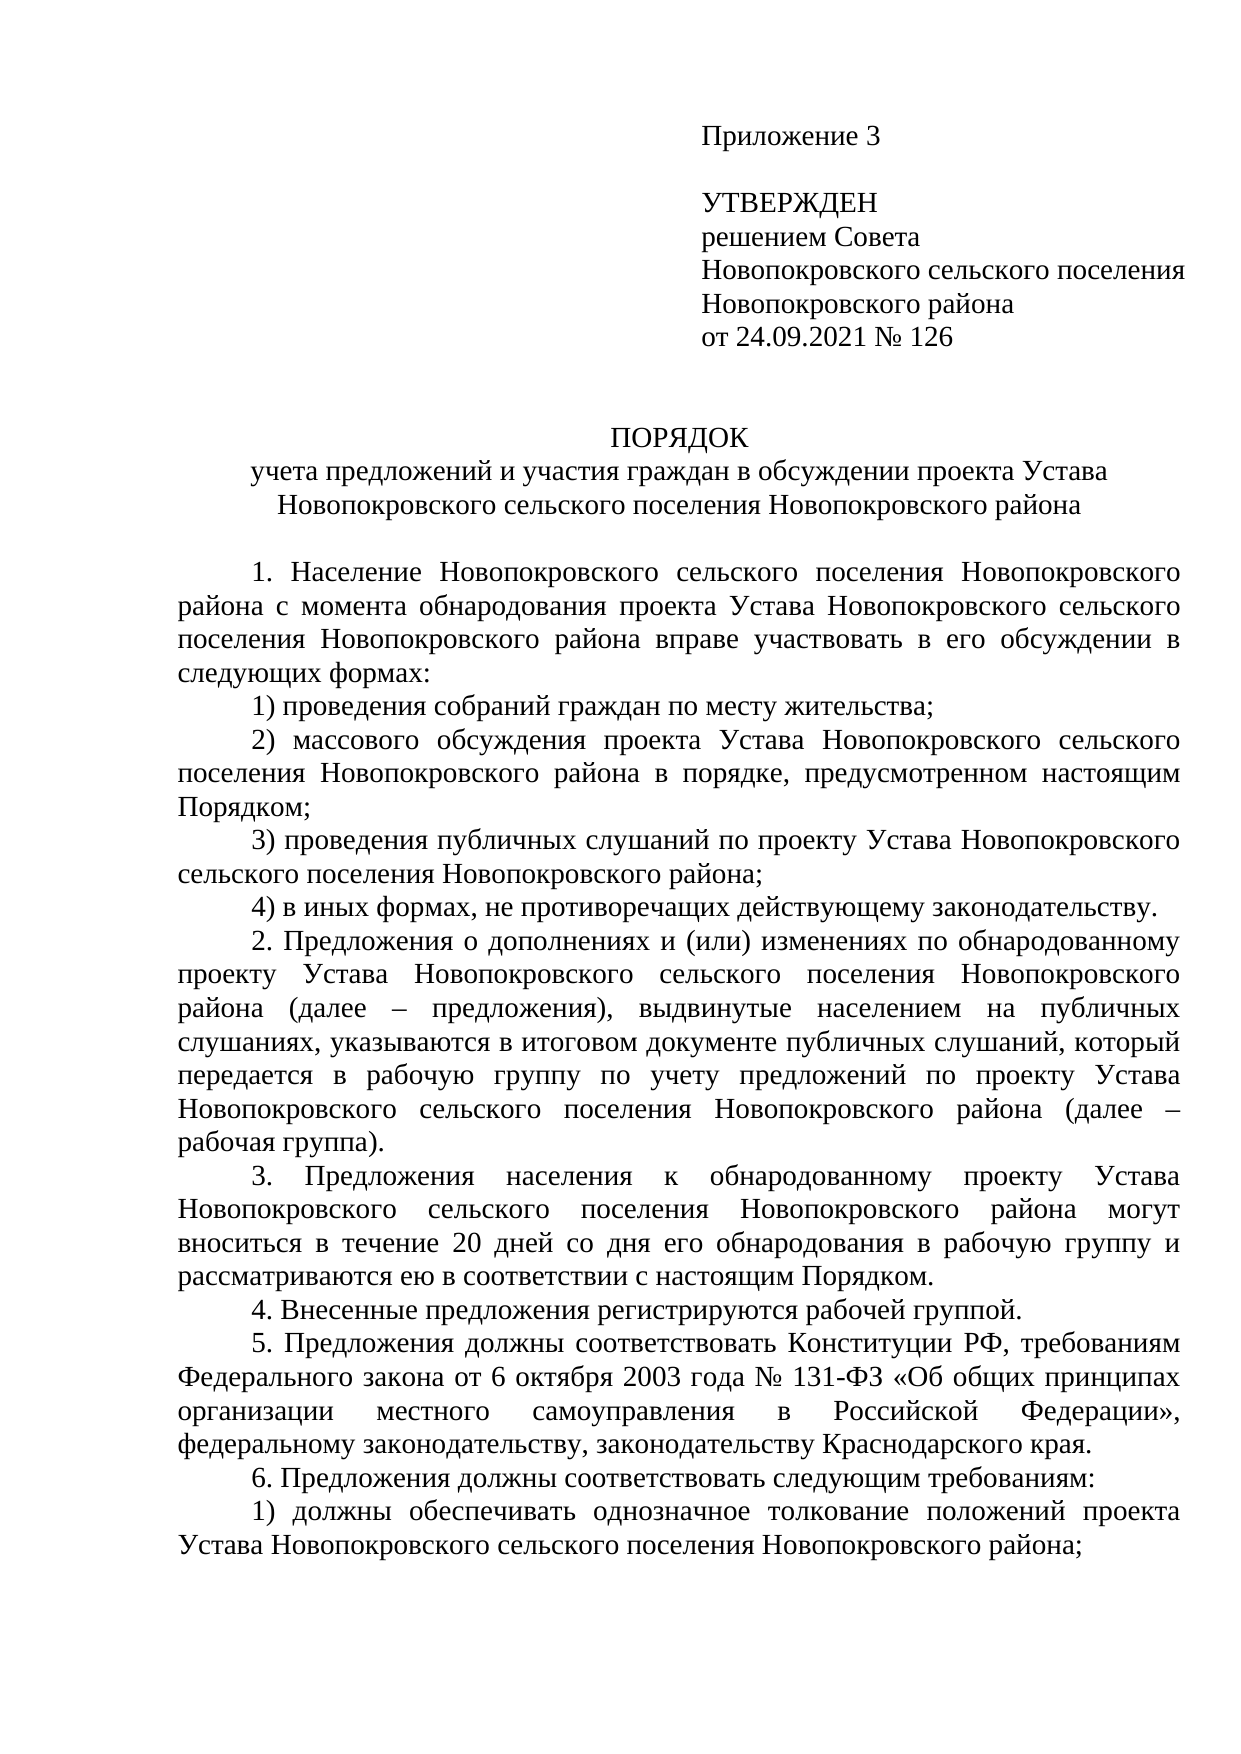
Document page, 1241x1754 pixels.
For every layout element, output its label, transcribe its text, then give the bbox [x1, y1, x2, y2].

text 3) проведения публичных слушаний по проекту Устава Новопокровского сельского поселения Новопокровского района; [177, 822, 1181, 889]
text 2) массового обсуждения проекта Устава Новопокровского сельского поселения Новопокровского района в порядке, предусмотренном настоящим Порядком; [177, 722, 1181, 822]
text 4. Внесенные предложения регистрируются рабочей группой. [177, 1292, 1181, 1326]
text 1) должны обеспечивать однозначное толкование положений проекта Устава Новопокровского сельского поселения Новопокровского района; [177, 1493, 1181, 1560]
text учета предложений и участия граждан в обсуждении проекта Устава Новопокровского сельского поселения Новопокровского района [177, 453, 1181, 521]
text 5. Предложения должны соответствовать Конституции РФ, требованиям Федерального закона от 6 октября 2003 года № 131-ФЗ «Об общих принципах организации местного самоуправления в Российской Федерации», федеральному законодательству, законодательству Краснодарского края. [177, 1326, 1181, 1460]
text Новопокровского сельского поселения [627, 252, 1200, 286]
text Приложение 3 [177, 118, 1181, 152]
text 4) в иных формах, не противоречащих действующему законодательству. [177, 889, 1181, 923]
text 2. Предложения о дополнениях и (или) изменениях по обнародованному проекту Устава Новопокровского сельского поселения Новопокровского района (далее – предложения), выдвинутые населением на публичных слушаниях, указываются в итоговом документе публичных слушаний, который передается в рабочую группу по учету предложений по проекту Устава Новопокровского сельского поселения Новопокровского района (далее – рабочая группа). [177, 923, 1181, 1158]
text 6. Предложения должны соответствовать следующим требованиям: [177, 1460, 1181, 1493]
text от 24.09.2021 № 126 [627, 319, 1181, 353]
text 3. Предложения населения к обнародованному проекту Устава Новопокровского сельского поселения Новопокровского района могут вноситься в течение 20 дней со дня его обнародования в рабочую группу и рассматриваются ею в соответствии с настоящим Порядком. [177, 1158, 1181, 1292]
text Новопокровского района [627, 286, 1200, 319]
text ПОРЯДОК [177, 420, 1181, 453]
text УТВЕРЖДЕН [627, 185, 1200, 219]
text 1) проведения собраний граждан по месту жительства; [177, 688, 1181, 722]
text 1. Население Новопокровского сельского поселения Новопокровского района с момента обнародования проекта Устава Новопокровского сельского поселения Новопокровского района вправе участвовать в его обсуждении в следующих формах: [177, 554, 1181, 688]
text решением Совета [627, 219, 1200, 252]
